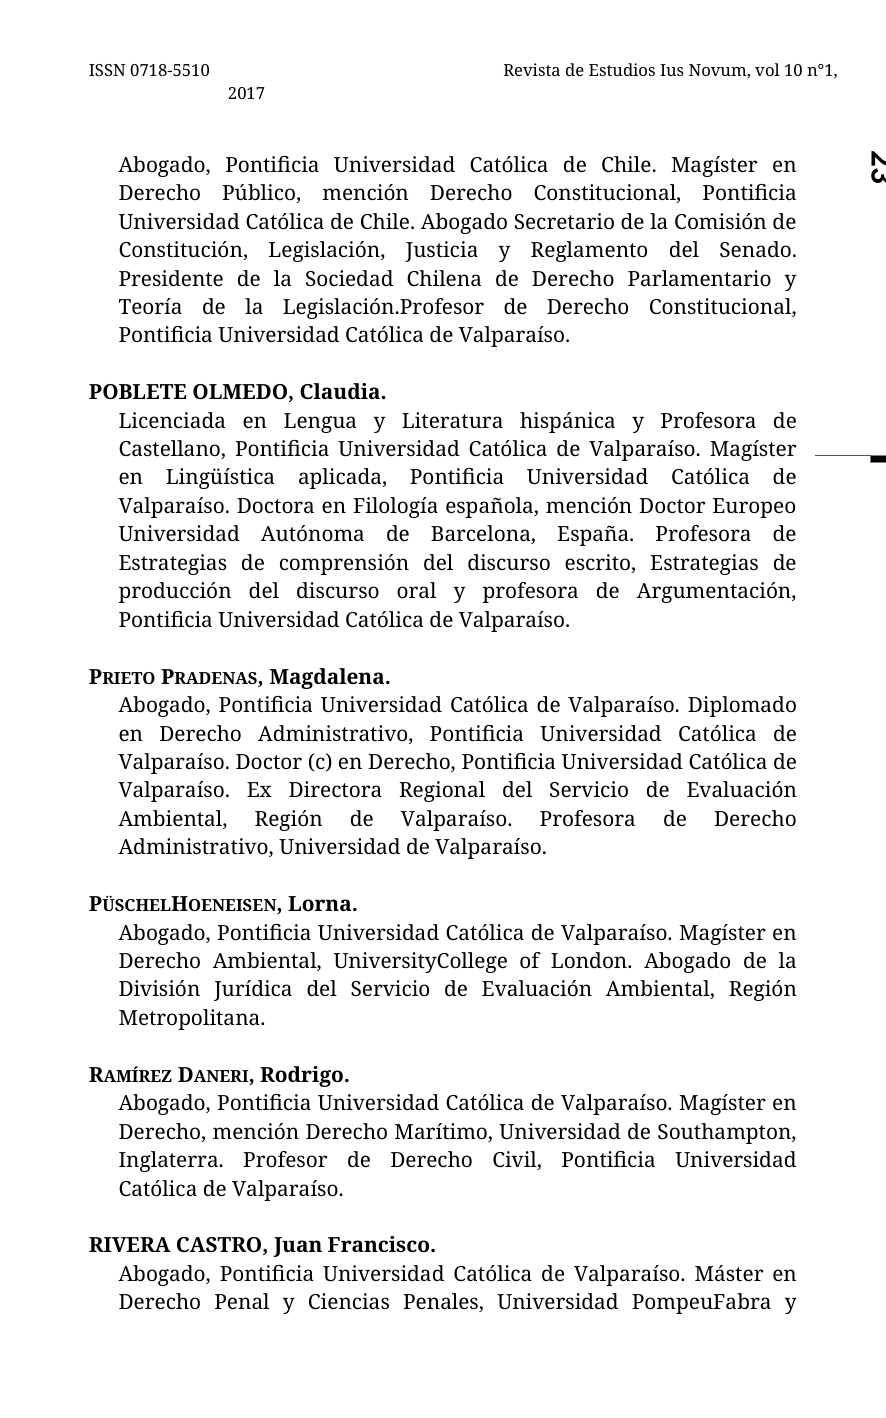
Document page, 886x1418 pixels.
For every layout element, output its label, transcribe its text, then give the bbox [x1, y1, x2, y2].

text Abogado, Pontificia Universidad Católica de Valparaíso. Magíster en Derecho, mención Derecho Marítimo, Universidad de Southampton, Inglaterra. Profesor de Derecho Civil, Pontificia Universidad Católica de Valparaíso. [118, 1088, 797, 1202]
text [89, 1259, 797, 1316]
text Prieto Pradenas, Magdalena. [89, 662, 797, 690]
text Licenciada en Lengua y Literatura hispánica y Profesora de Castellano, Pontificia Universidad Católica de Valparaíso. Magíster en Lingüística aplicada, Pontificia Universidad Católica de Valparaíso. Doctora en Filología española, mención Doctor Europeo Universidad Autónoma de Barcelona, España. Profesora de Estrategias de comprensión del discurso escrito, Estrategias de producción del discurso oral y profesora de Argumentación, Pontificia Universidad Católica de Valparaíso. [89, 406, 797, 633]
text POBLETE OLMEDO, Claudia. [89, 377, 797, 406]
text RIVERA CASTRO, Juan Francisco. [89, 1231, 797, 1259]
text Abogado, Pontificia Universidad Católica de Chile. Magíster en Derecho Público, mención Derecho Constitucional, Pontificia Universidad Católica de Chile. Abogado Secretario de la Comisión de Constitución, Legislación, Justicia y Reglamento del Senado. Presidente de la Sociedad Chilena de Derecho Parlamentario y Teoría de la Legislación.Profesor de Derecho Constitucional, Pontificia Universidad Católica de Valparaíso. [118, 150, 797, 349]
text Ramírez Daneri, Rodrigo. [89, 1060, 797, 1088]
text Abogado, Pontificia Universidad Católica de Valparaíso. Diplomado en Derecho Administrativo, Pontificia Universidad Católica de Valparaíso. Doctor (c) en Derecho, Pontificia Universidad Católica de Valparaíso. Ex Directora Regional del Servicio de Evaluación Ambiental, Región de Valparaíso. Profesora de Derecho Administrativo, Universidad de Valparaíso. [118, 690, 797, 861]
text Abogado, Pontificia Universidad Católica de Valparaíso. Magíster en Derecho Ambiental, UniversityCollege of London. Abogado de la División Jurídica del Servicio de Evaluación Ambiental, Región Metropolitana. [118, 918, 797, 1031]
text PüschelHoeneisen, Lorna. [89, 889, 797, 918]
